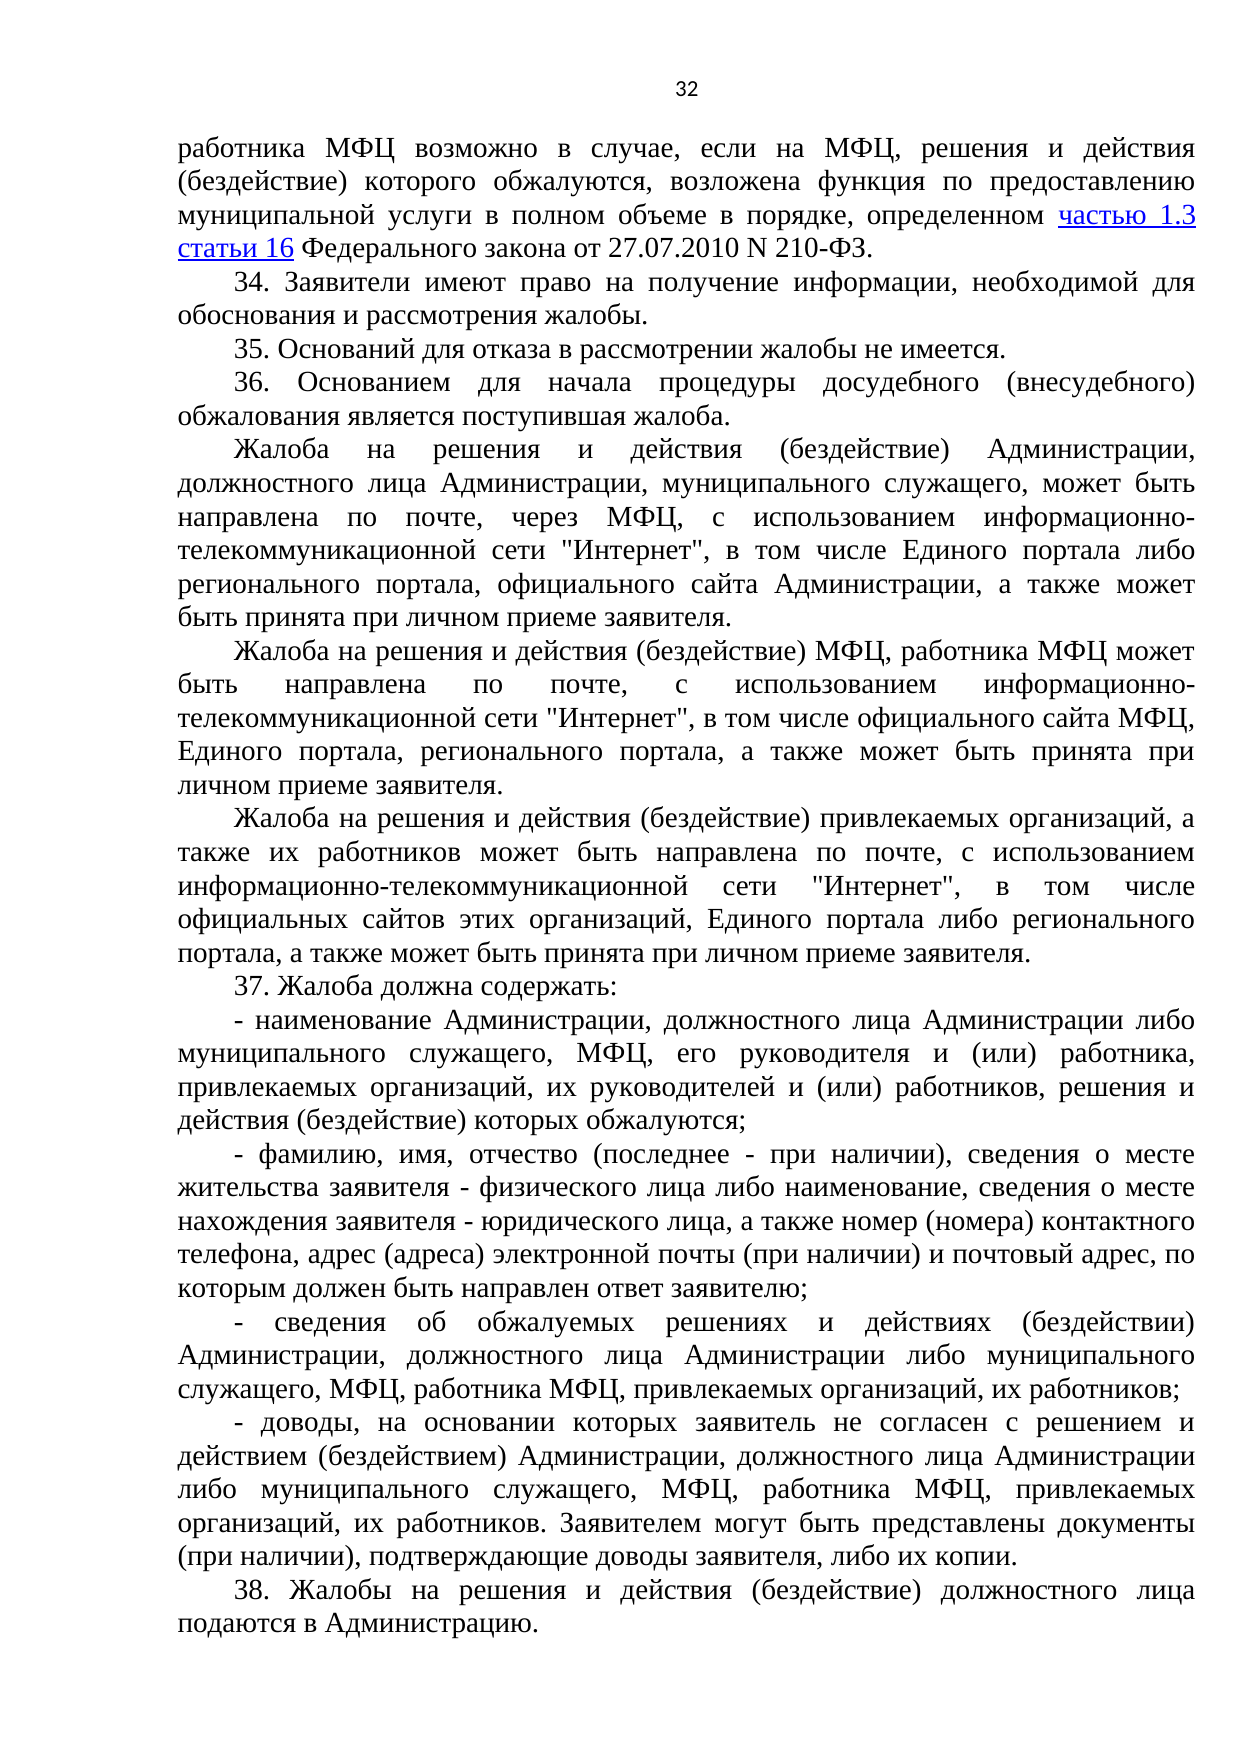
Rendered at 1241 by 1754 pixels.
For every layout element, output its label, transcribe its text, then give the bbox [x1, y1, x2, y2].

text 35. Оснований для отказа в рассмотрении жалобы не имеется. [177, 331, 1196, 364]
text 34. Заявители имеют право на получение информации, необходимой для обоснования и рассмотрения жалобы. [177, 264, 1196, 331]
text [177, 130, 1196, 264]
text 38. Жалобы на решения и действия (бездействие) должностного лица подаются в Администрацию. [177, 1572, 1196, 1639]
text - сведения об обжалуемых решениях и действиях (бездействии) Администрации, должностного лица Администрации либо муниципального служащего, МФЦ, работника МФЦ, привлекаемых организаций, их работников; [177, 1304, 1196, 1404]
text - доводы, на основании которых заявитель не согласен с решением и действием (бездействием) Администрации, должностного лица Администрации либо муниципального служащего, МФЦ, работника МФЦ, привлекаемых организаций, их работников. Заявителем могут быть представлены документы (при наличии), подтверждающие доводы заявителя, либо их копии. [177, 1404, 1196, 1572]
text 36. Основанием для начала процедуры досудебного (внесудебного) обжалования является поступившая жалоба. [177, 364, 1196, 432]
text Жалоба на решения и действия (бездействие) привлекаемых организаций, а также их работников может быть направлена по почте, с использованием информационно-телекоммуникационной сети "Интернет", в том числе официальных сайтов этих организаций, Единого портала либо регионального портала, а также может быть принята при личном приеме заявителя. [177, 801, 1196, 968]
text - фамилию, имя, отчество (последнее - при наличии), сведения о месте жительства заявителя - физического лица либо наименование, сведения о месте нахождения заявителя - юридического лица, а также номер (номера) контактного телефона, адрес (адреса) электронной почты (при наличии) и почтовый адрес, по которым должен быть направлен ответ заявителю; [177, 1136, 1196, 1304]
text 37. Жалоба должна содержать: [177, 968, 1196, 1002]
text Жалоба на решения и действия (бездействие) МФЦ, работника МФЦ может быть направлена по почте, с использованием информационно-телекоммуникационной сети "Интернет", в том числе официального сайта МФЦ, Единого портала, регионального портала, а также может быть принята при личном приеме заявителя. [177, 633, 1196, 801]
text - наименование Администрации, должностного лица Администрации либо муниципального служащего, МФЦ, его руководителя и (или) работника, привлекаемых организаций, их руководителей и (или) работников, решения и действия (бездействие) которых обжалуются; [177, 1002, 1196, 1136]
text Жалоба на решения и действия (бездействие) Администрации, должностного лица Администрации, муниципального служащего, может быть направлена по почте, через МФЦ, с использованием информационно-телекоммуникационной сети "Интернет", в том числе Единого портала либо регионального портала, официального сайта Администрации, а также может быть принята при личном приеме заявителя. [177, 432, 1196, 633]
